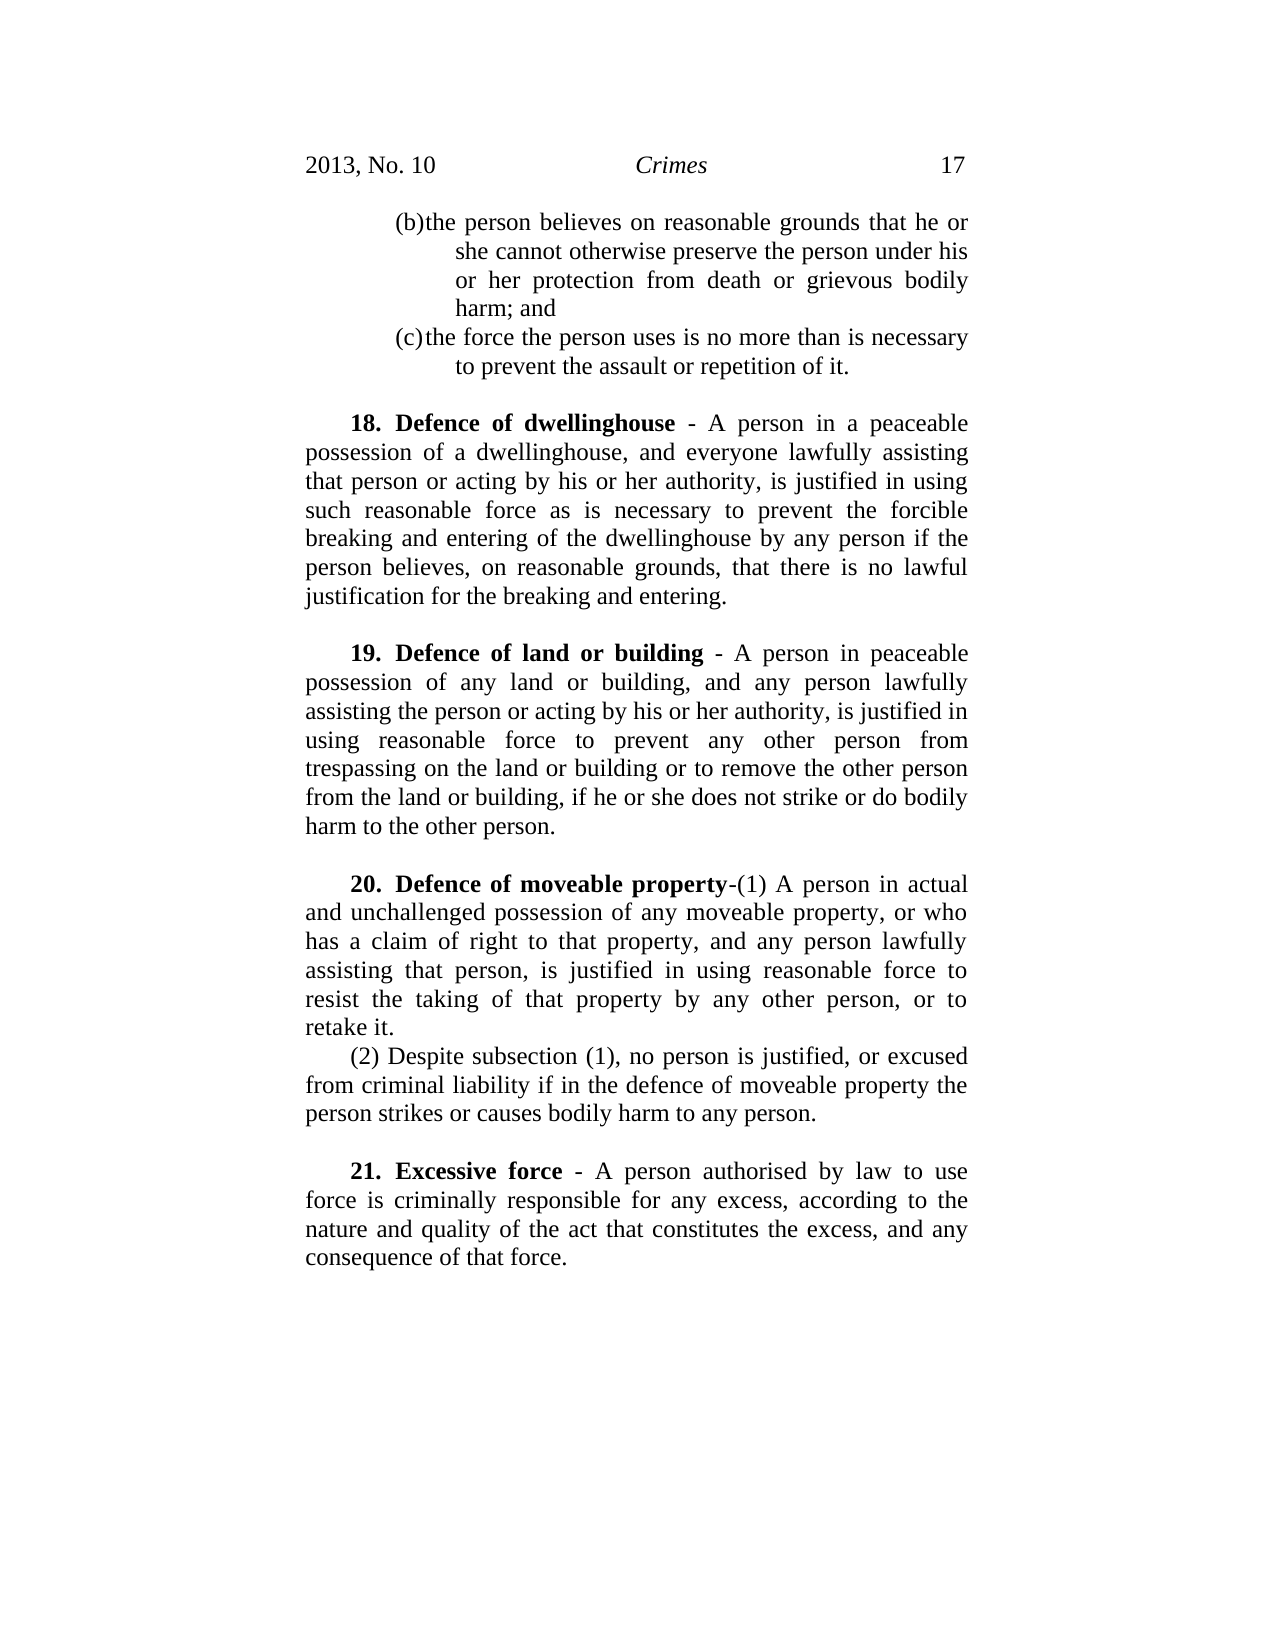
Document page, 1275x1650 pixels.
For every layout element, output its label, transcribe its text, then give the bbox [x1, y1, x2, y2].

list Excessive force - A person authorised by law to use force is criminally responsible for any excess, according to the nature and quality of the act that constitutes the excess, and any consequence of that force. [305, 1157, 969, 1272]
text (2) Despite subsection (1), no person is justified, or excused from criminal liability if in the defence of moveable property the person strikes or causes bodily harm to any person. [305, 1042, 969, 1128]
list Defence of land or building - A person in peaceable possession of any land or building, and any person lawfully assisting the person or acting by his or her authority, is justified in using reasonable force to prevent any other person from trespassing on the land or building or to remove the other person from the land or building, if he or she does not strike or do bodily harm to the other person. [305, 639, 969, 840]
list the force the person uses is no more than is necessary to prevent the assault or repetition of it. [395, 323, 969, 380]
list the person believes on reasonable grounds that he or she cannot otherwise preserve the person under his or her protection from death or grievous bodily harm; and [395, 208, 969, 323]
list Defence of moveable property-(1) A person in actual and unchallenged possession of any moveable property, or who has a claim of right to that property, and any person lawfully assisting that person, is justified in using reasonable force to resist the taking of that property by any other person, or to retake it. [305, 869, 969, 1042]
list Defence of dwellinghouse - A person in a peaceable possession of a dwellinghouse, and everyone lawfully assisting that person or acting by his or her authority, is justified in using such reasonable force as is necessary to prevent the forcible breaking and entering of the dwellinghouse by any person if the person believes, on reasonable grounds, that there is no lawful justification for the breaking and entering. [305, 409, 969, 610]
